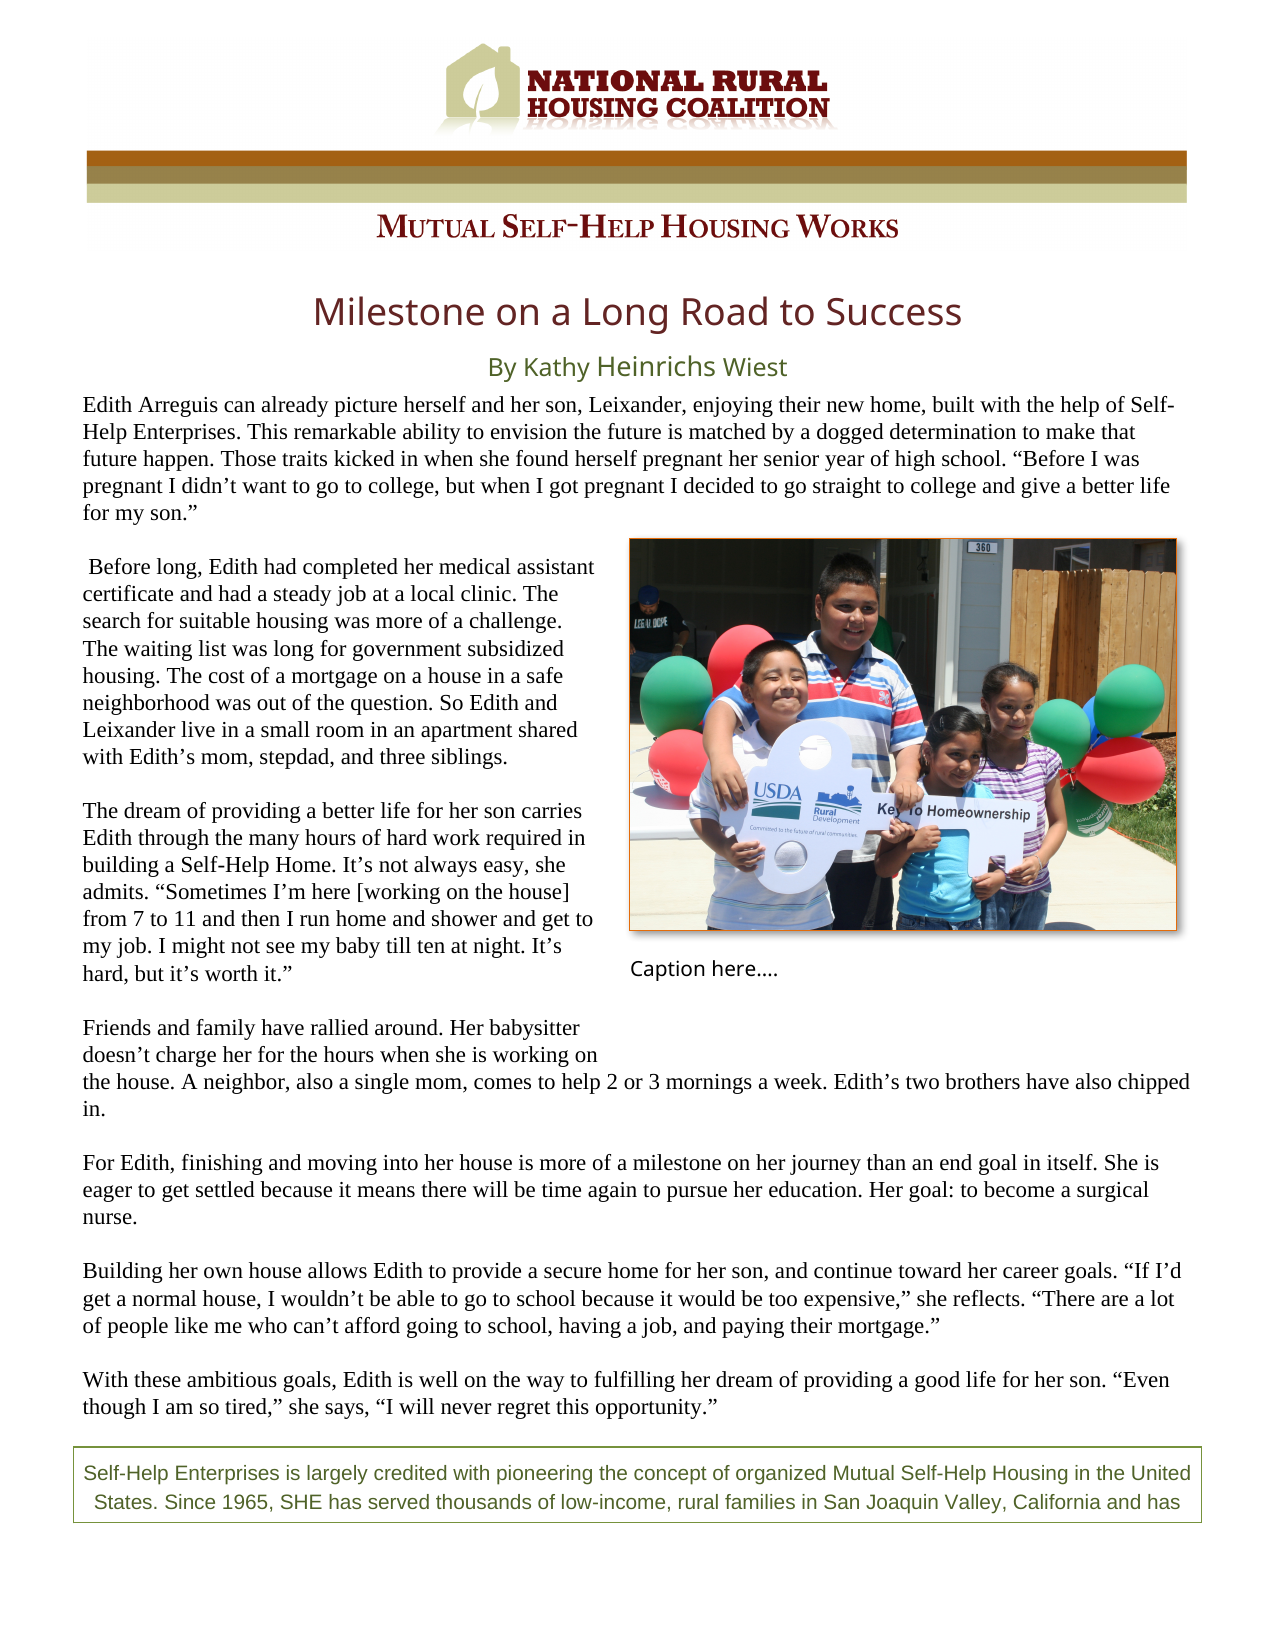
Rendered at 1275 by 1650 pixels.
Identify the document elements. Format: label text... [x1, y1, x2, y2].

subtitle Milestone on a Long Road to Success [82, 285, 1192, 336]
picture [630, 539, 1176, 930]
text Edith Arreguis can already picture herself and her son, Leixander, enjoying their new home, built with the help of Self-Help Enterprises. This remarkable ability to envision the future is matched by a dogged determination to make that future happen. Those traits kicked in when she found herself pregnant her senior year of high school. “Before I was pregnant I didn’t want to go to college, but when I got pregnant I decided to go straight to college and give a better life for my son.” [82, 390, 1192, 526]
text Building her own house allows Edith to provide a secure home for her son, and continue toward her career goals. “If I’d get a normal house, I wouldn’t be able to go to school because it would be too expensive,” she reflects. “There are a lot of people like me who can’t afford going to school, having a job, and paying their mortgage.” [82, 1257, 1192, 1338]
text Before long, Edith had completed her medical assistant certificate and had a steady job at a local clinic. The search for suitable housing was more of a challenge. The waiting list was long for government subsidized housing. The cost of a mortgage on a house in a safe neighborhood was out of the question. So Edith and Leixander live in a small room in an apartment shared with Edith’s mom, stepdad, and three siblings. [82, 553, 627, 769]
text For Edith, finishing and moving into her house is more of a milestone on her journey than an end goal in itself. She is eager to get settled because it means there will be time again to pursue her education. Her goal: to become a surgical nurse. [82, 1148, 1192, 1230]
text The dream of providing a better life for her son carries Edith through the many hours of hard work required in building a Self-Help Home. It’s not always easy, she admits. “Sometimes I’m here [working on the house] from 7 to 11 and then I run home and shower and get to my job. I might not see my baby till ten at night. It’s hard, but it’s worth it.” [82, 796, 1192, 986]
text With these ambitious goals, Edith is well on the way to fulfilling her dream of providing a good life for her son. “Even though I am so tired,” she says, “I will never regret this opportunity.” [82, 1365, 1192, 1419]
picture [82, 37, 1193, 260]
subtitle By Kathy Heinrichs Wiest [82, 348, 1192, 385]
text Friends and family have rallied around. Her babysitter doesn’t charge her for the hours when she is working on the house. A neighbor, also a single mom, comes to help 2 or 3 mornings a week. Edith’s two brothers have also chipped in. [82, 1013, 1192, 1121]
